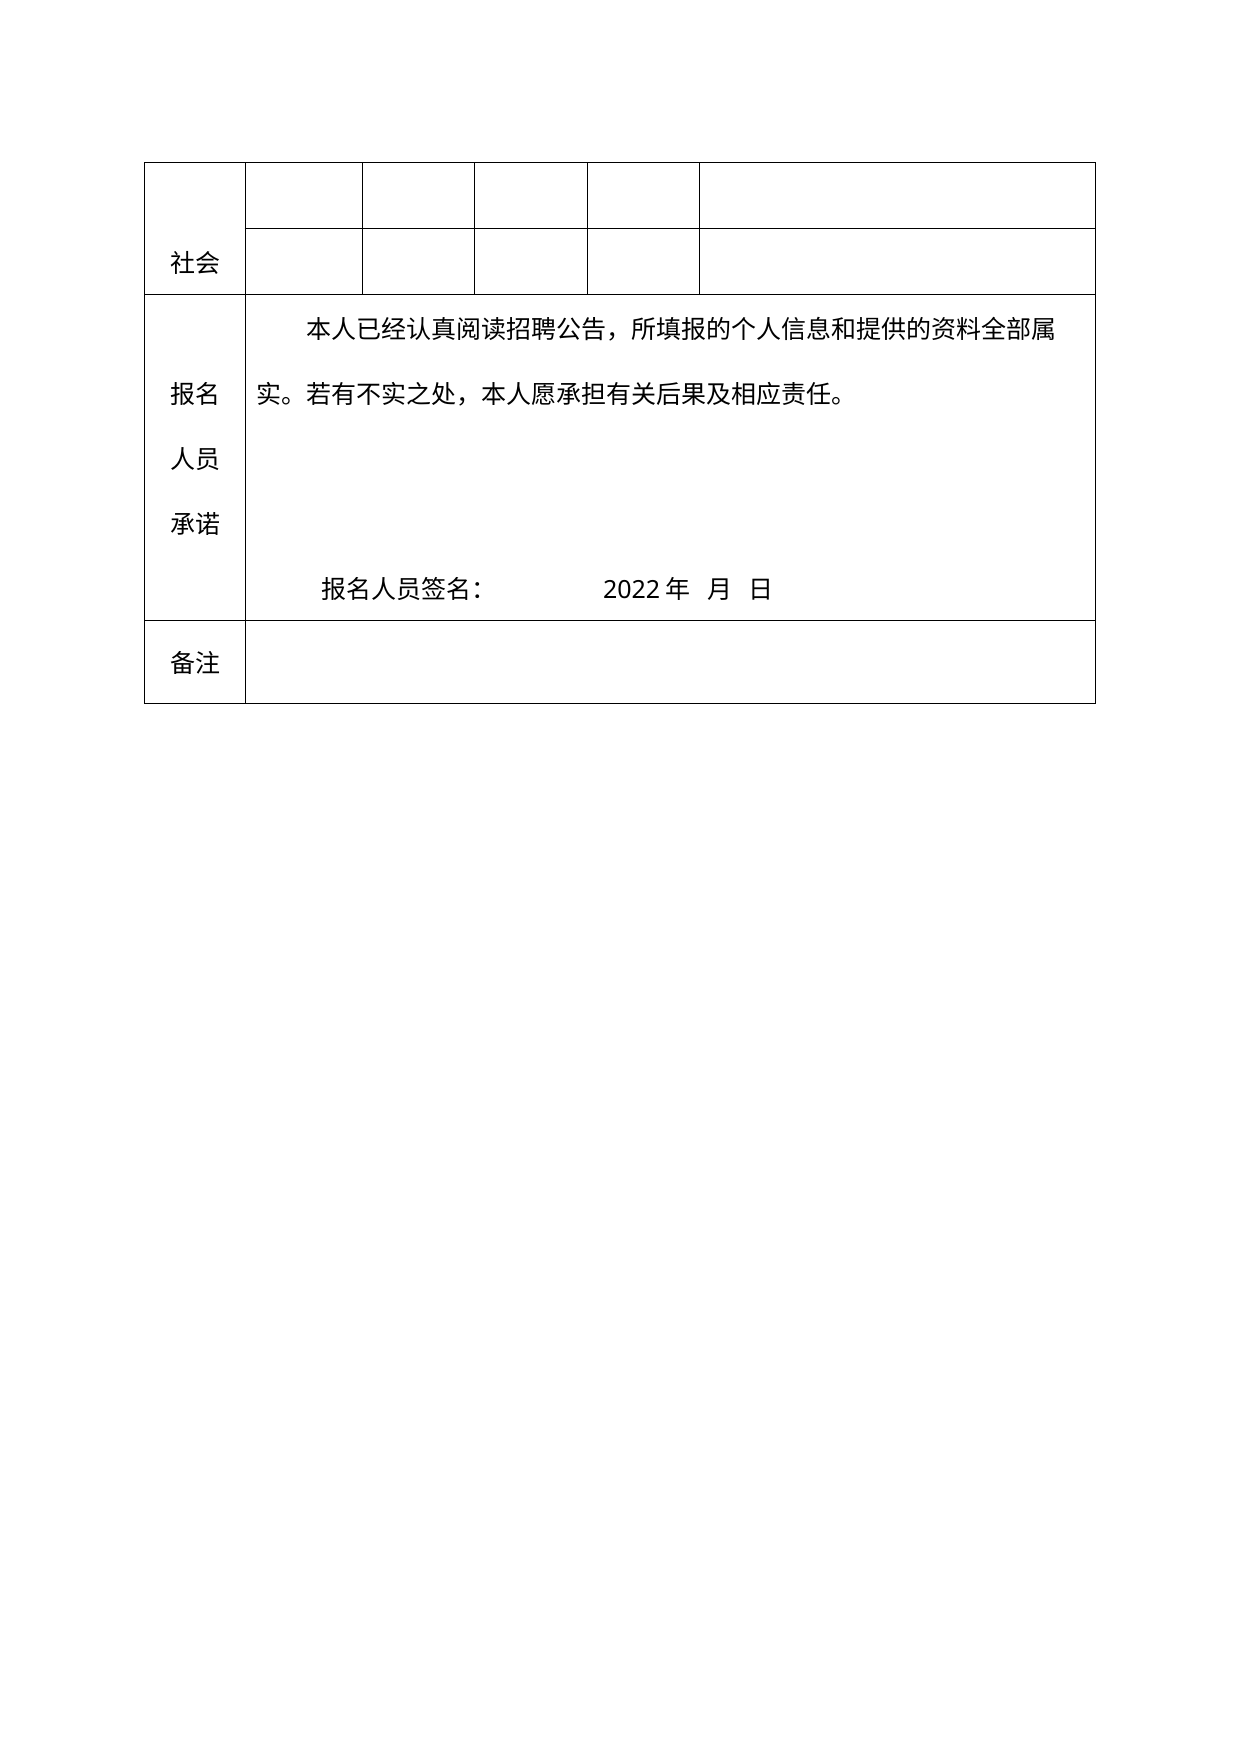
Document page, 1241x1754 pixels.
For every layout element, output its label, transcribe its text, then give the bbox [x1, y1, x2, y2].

table_cell 报名 人员 承诺 [145, 295, 245, 620]
table_cell [363, 229, 474, 294]
table_cell [363, 163, 474, 228]
table_cell [588, 229, 699, 294]
table_cell 本人已经认真阅读招聘公告，所填报的个人信息和提供的资料全部属实。若有不实之处，本人愿承担有关后果及相应责任。 报名人员签名： 2022年 月 日 [246, 295, 1095, 620]
table_cell 备注 [145, 621, 245, 703]
table_cell [588, 163, 699, 228]
table_cell [700, 163, 1095, 228]
table_cell [246, 229, 362, 294]
table_cell [246, 621, 1095, 703]
table_cell [700, 229, 1095, 294]
table_cell [246, 163, 362, 228]
table_cell [475, 163, 587, 228]
table_cell [475, 229, 587, 294]
